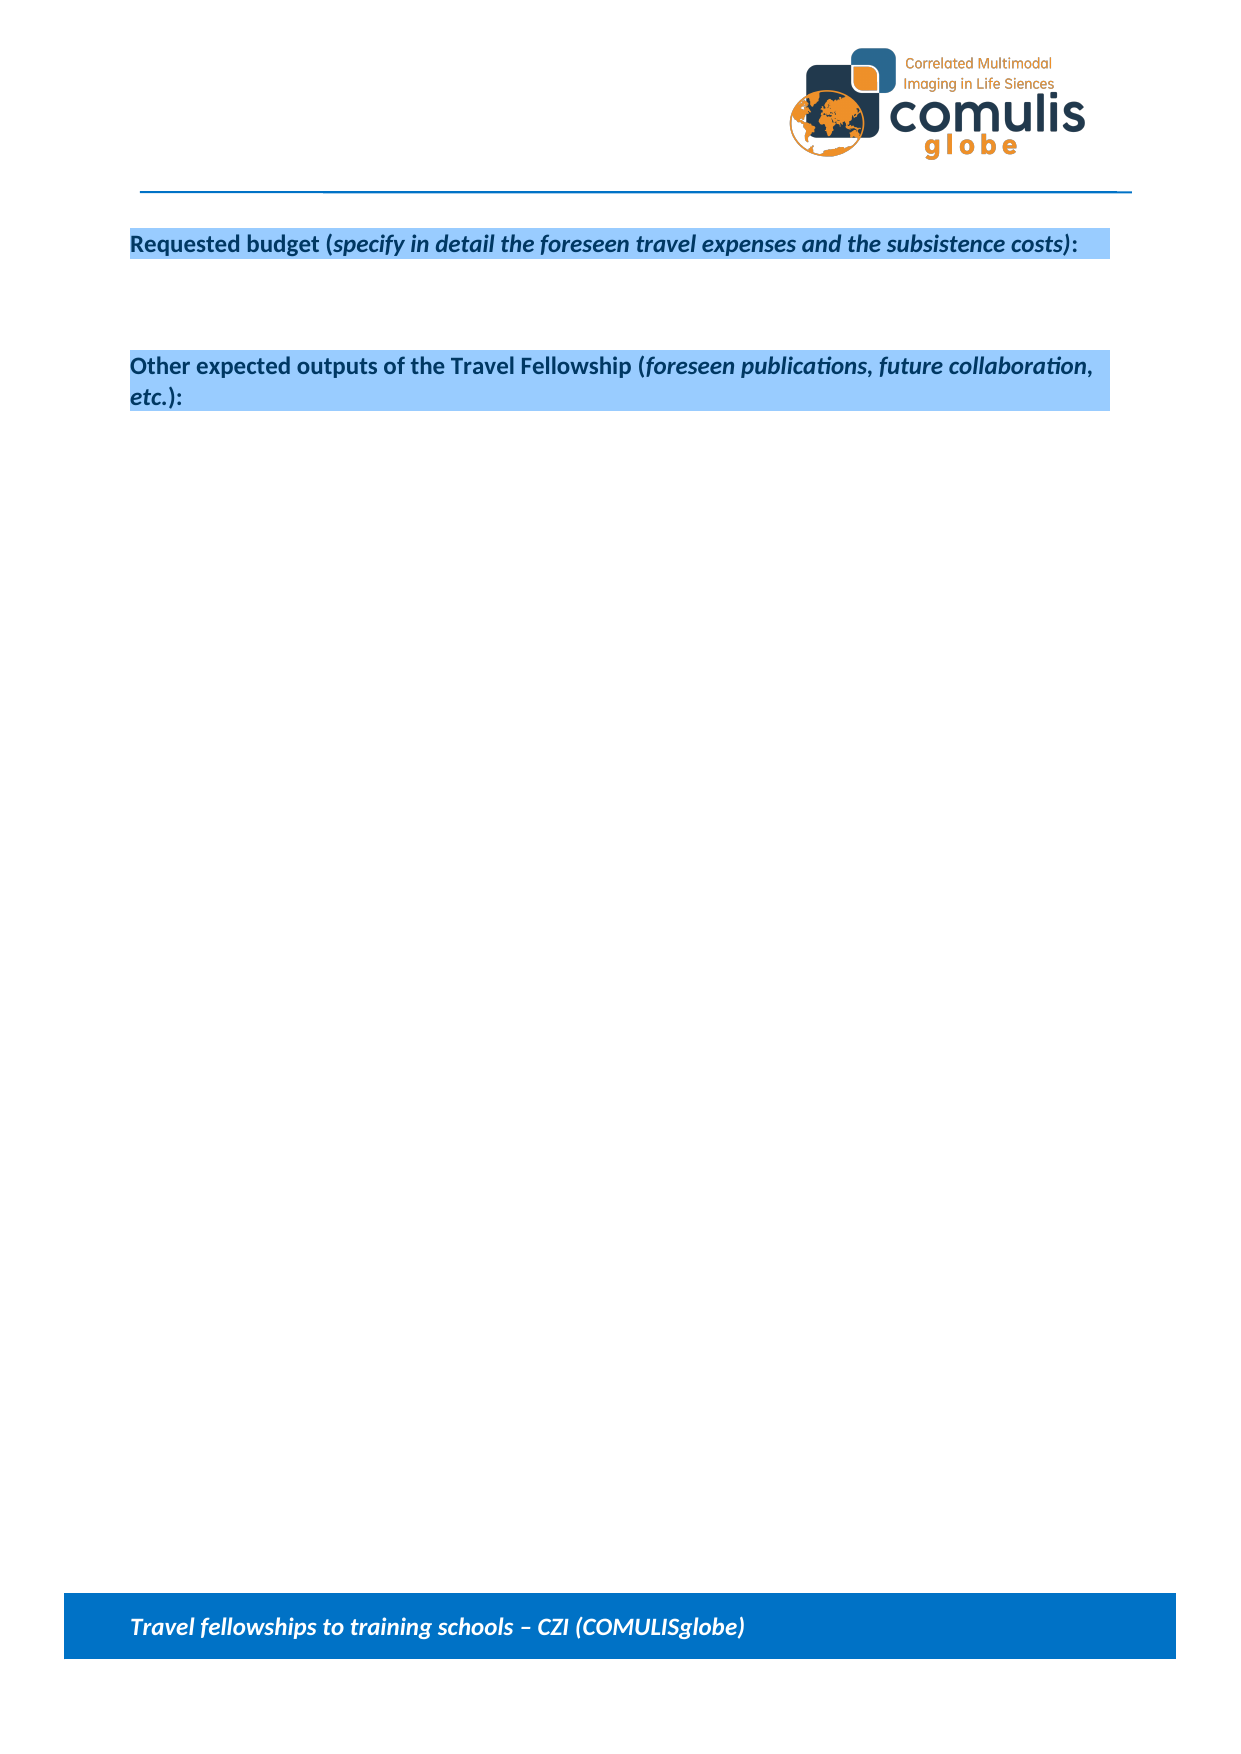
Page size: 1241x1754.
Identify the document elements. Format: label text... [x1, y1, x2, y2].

picture [779, 21, 1112, 181]
text Requested budget (specify in detail the foreseen travel expenses and the subsistence costs): [130, 228, 1110, 259]
text Other expected outputs of the Travel Fellowship (foreseen publications, future collaboration, etc.): [130, 350, 1110, 411]
